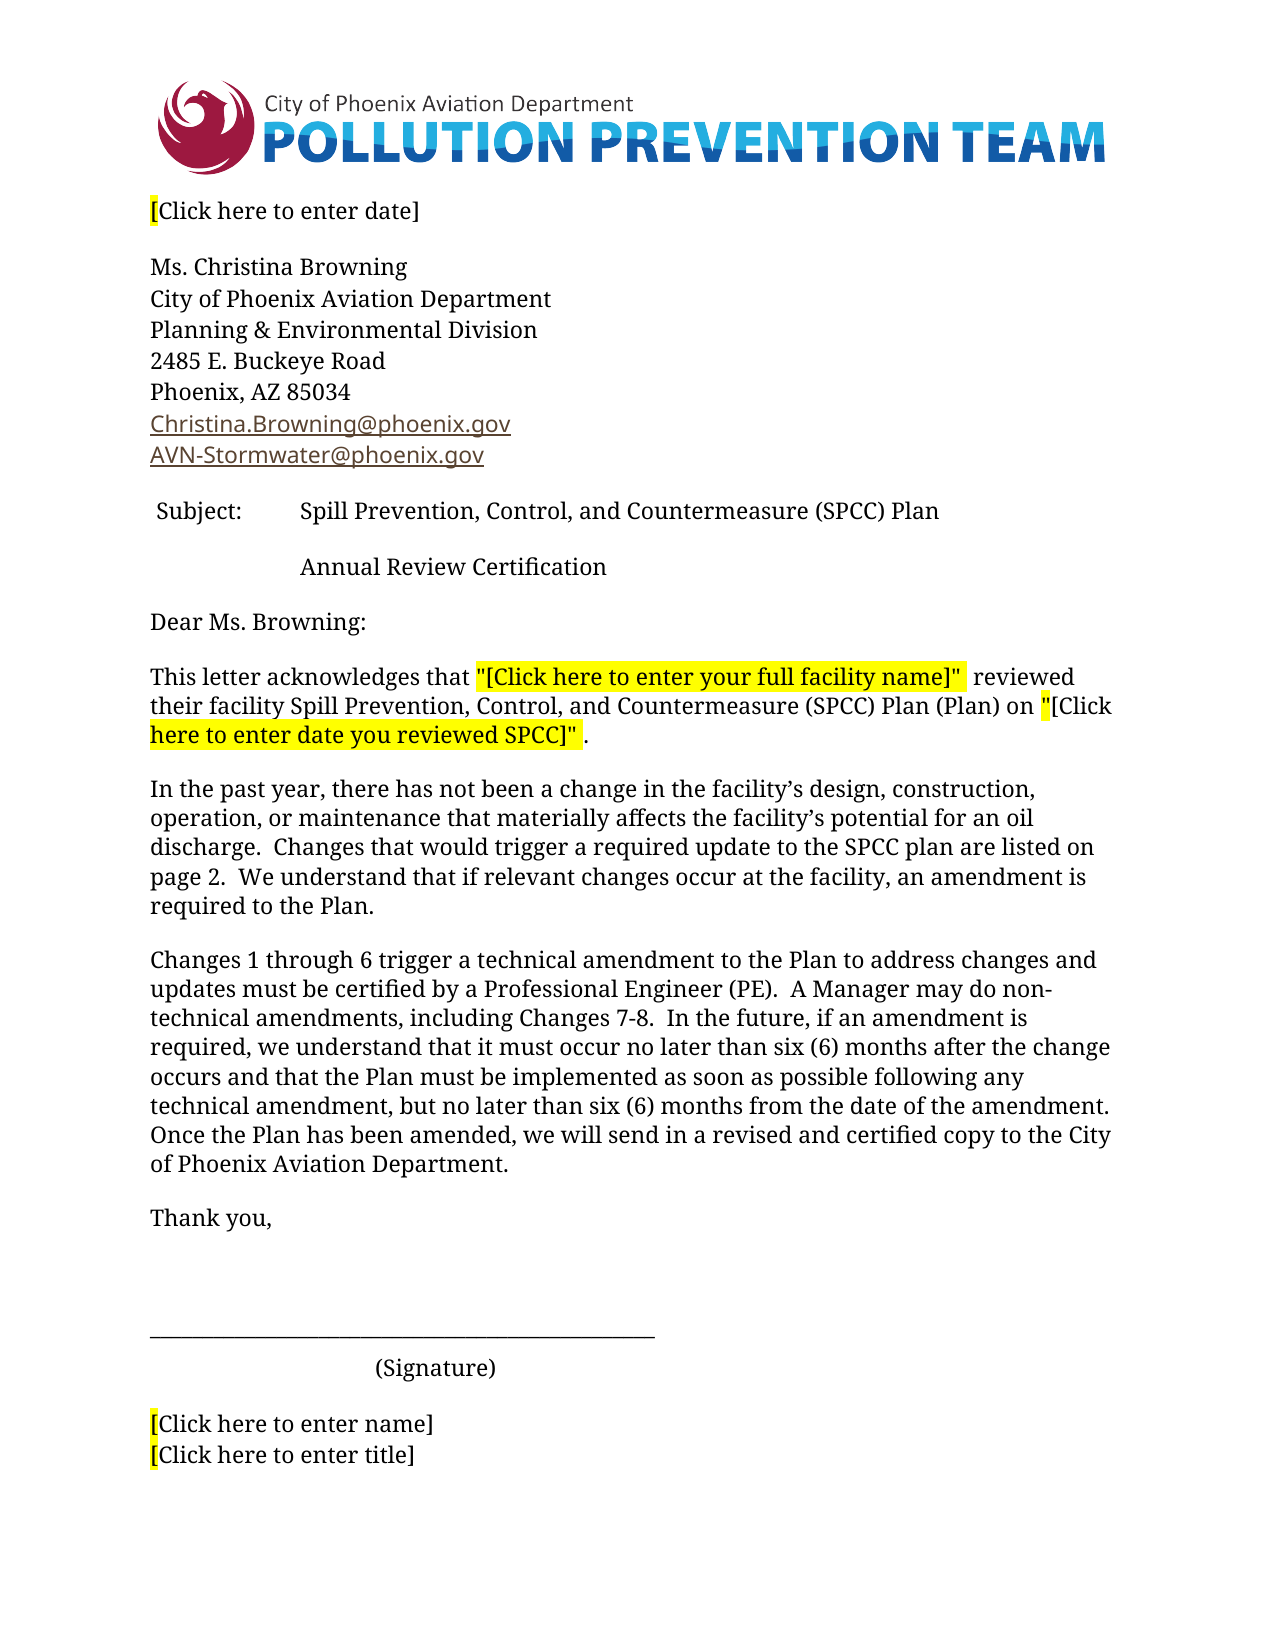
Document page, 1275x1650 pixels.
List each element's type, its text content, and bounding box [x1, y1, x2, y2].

text Subject: Spill Prevention, Control, and Countermeasure (SPCC) Plan [150, 495, 1125, 526]
text 2485 E. Buckeye Road [150, 345, 1125, 376]
text This letter acknowledges that reviewed their facility Spill Prevention, Control, and Countermeasure (SPCC) Plan (Plan) on . [150, 662, 1125, 749]
picture [151, 76, 1127, 181]
text City of Phoenix Aviation Department [150, 282, 1125, 314]
text (Signature) [300, 1353, 1125, 1382]
text AVN-Stormwater@phoenix.gov [150, 439, 1125, 470]
text Ms. Christina Browning [150, 251, 1125, 282]
text Christina.Browning@phoenix.gov [150, 407, 1125, 439]
text Planning & Environmental Division [150, 314, 1125, 345]
text Dear Ms. Browning: [150, 607, 1125, 637]
text Thank you, [150, 1203, 1125, 1232]
text Changes 1 through 6 trigger a technical amendment to the Plan to address changes and updates must be certified by a Professional Engineer (PE). A Manager may do non-technical amendments, including Changes 7-8. In the future, if an amendment is required, we understand that it must occur no later than six (6) months after the change occurs and that the Plan must be implemented as soon as possible following any technical amendment, but no later than six (6) months from the date of the amendment. Once the Plan has been amended, we will send in a revised and certified copy to the City of Phoenix Aviation Department. [150, 945, 1125, 1178]
text Annual Review Certification [300, 551, 1125, 582]
text ________________________________________________ [150, 1312, 1125, 1341]
text In the past year, there has not been a change in the facility’s design, construction, operation, or maintenance that materially affects the facility’s potential for an oil discharge. Changes that would trigger a required update to the SPCC plan are listed on page 2. We understand that if relevant changes occur at the facility, an amendment is required to the Plan. [150, 774, 1125, 920]
text Phoenix, AZ 85034 [150, 376, 1125, 407]
